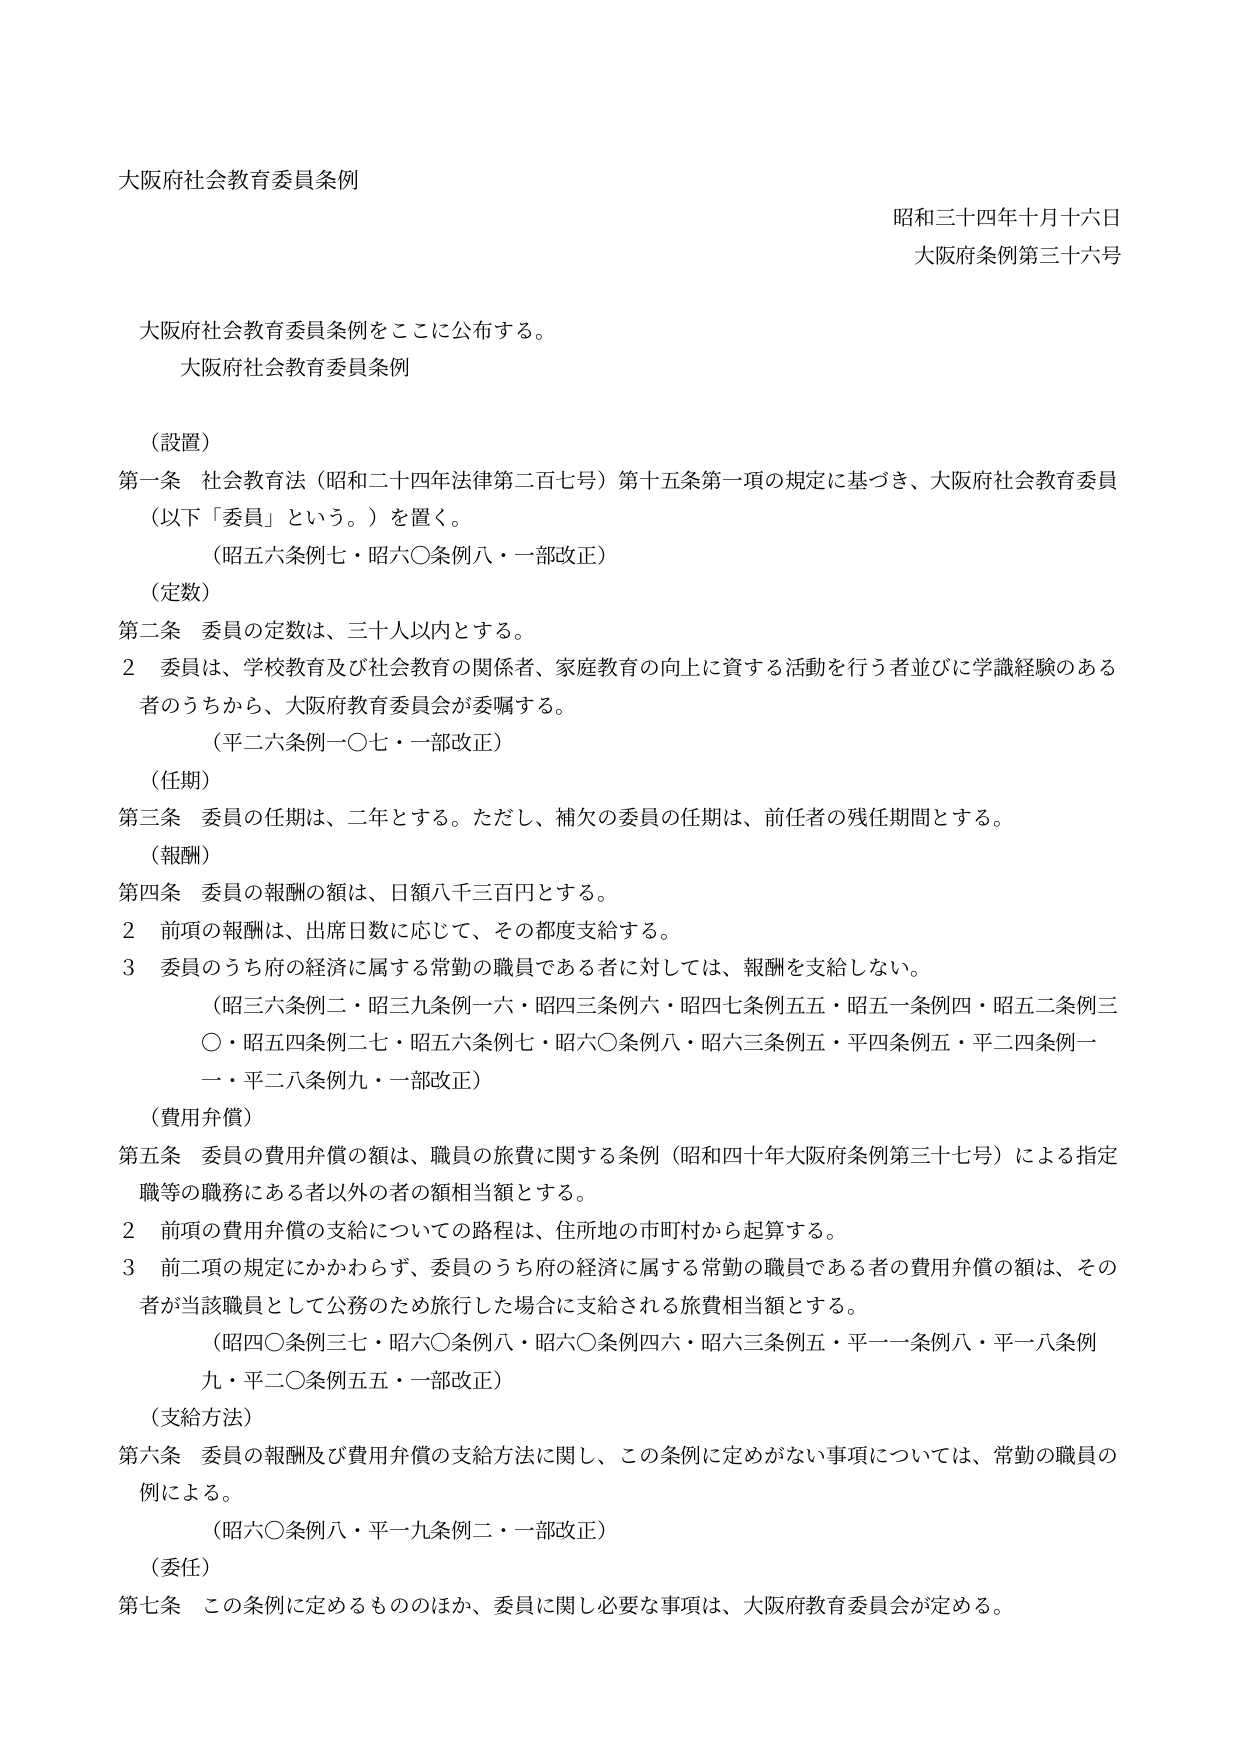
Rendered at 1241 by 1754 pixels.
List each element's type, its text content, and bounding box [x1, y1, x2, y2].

text （委任） [139, 1548, 1122, 1586]
text ２ 委員は、学校教育及び社会教育の関係者、家庭教育の向上に資する活動を行う者並びに学識経験のある者のうちから、大阪府教育委員会が委嘱する。 [118, 648, 1122, 723]
text （支給方法） [139, 1398, 1122, 1436]
text 第二条 委員の定数は、三十人以内とする。 [118, 611, 1122, 648]
text 第七条 この条例に定めるもののほか、委員に関し必要な事項は、大阪府教育委員会が定める。 [118, 1586, 1122, 1623]
text （昭三六条例二・昭三九条例一六・昭四三条例六・昭四七条例五五・昭五一条例四・昭五二条例三〇・昭五四条例二七・昭五六条例七・昭六〇条例八・昭六三条例五・平四条例五・平二四条例一一・平二八条例九・一部改正） [201, 986, 1122, 1098]
text （定数） [139, 573, 1122, 611]
text ３ 委員のうち府の経済に属する常勤の職員である者に対しては、報酬を支給しない。 [118, 948, 1122, 986]
text （設置） [139, 423, 1122, 461]
text （昭五六条例七・昭六〇条例八・一部改正） [201, 536, 1122, 573]
text 第四条 委員の報酬の額は、日額八千三百円とする。 [118, 873, 1122, 911]
text （費用弁償） [139, 1098, 1122, 1136]
text 第一条 社会教育法（昭和二十四年法律第二百七号）第十五条第一項の規定に基づき、大阪府社会教育委員（以下「委員」という。）を置く。 [118, 461, 1122, 536]
text ２ 前項の費用弁償の支給についての路程は、住所地の市町村から起算する。 [118, 1211, 1122, 1248]
text （平二六条例一〇七・一部改正） [201, 723, 1122, 761]
text （任期） [139, 761, 1122, 798]
text 昭和三十四年十月十六日 [118, 198, 1122, 236]
text ３ 前二項の規定にかかわらず、委員のうち府の経済に属する常勤の職員である者の費用弁償の額は、その者が当該職員として公務のため旅行した場合に支給される旅費相当額とする。 [118, 1248, 1122, 1323]
text 大阪府社会教育委員条例 [181, 348, 1122, 386]
text 大阪府社会教育委員条例をここに公布する。 [118, 311, 1122, 348]
text 第六条 委員の報酬及び費用弁償の支給方法に関し、この条例に定めがない事項については、常勤の職員の例による。 [118, 1436, 1122, 1511]
text 第五条 委員の費用弁償の額は、職員の旅費に関する条例（昭和四十年大阪府条例第三十七号）による指定職等の職務にある者以外の者の額相当額とする。 [118, 1136, 1122, 1211]
text 第三条 委員の任期は、二年とする。ただし、補欠の委員の任期は、前任者の残任期間とする。 [118, 798, 1122, 836]
text （報酬） [139, 836, 1122, 873]
text ２ 前項の報酬は、出席日数に応じて、その都度支給する。 [118, 911, 1122, 948]
text （昭六〇条例八・平一九条例二・一部改正） [201, 1511, 1122, 1548]
text 大阪府社会教育委員条例 [118, 161, 1122, 198]
text （昭四〇条例三七・昭六〇条例八・昭六〇条例四六・昭六三条例五・平一一条例八・平一八条例九・平二〇条例五五・一部改正） [201, 1323, 1122, 1398]
text 大阪府条例第三十六号 [118, 236, 1122, 273]
